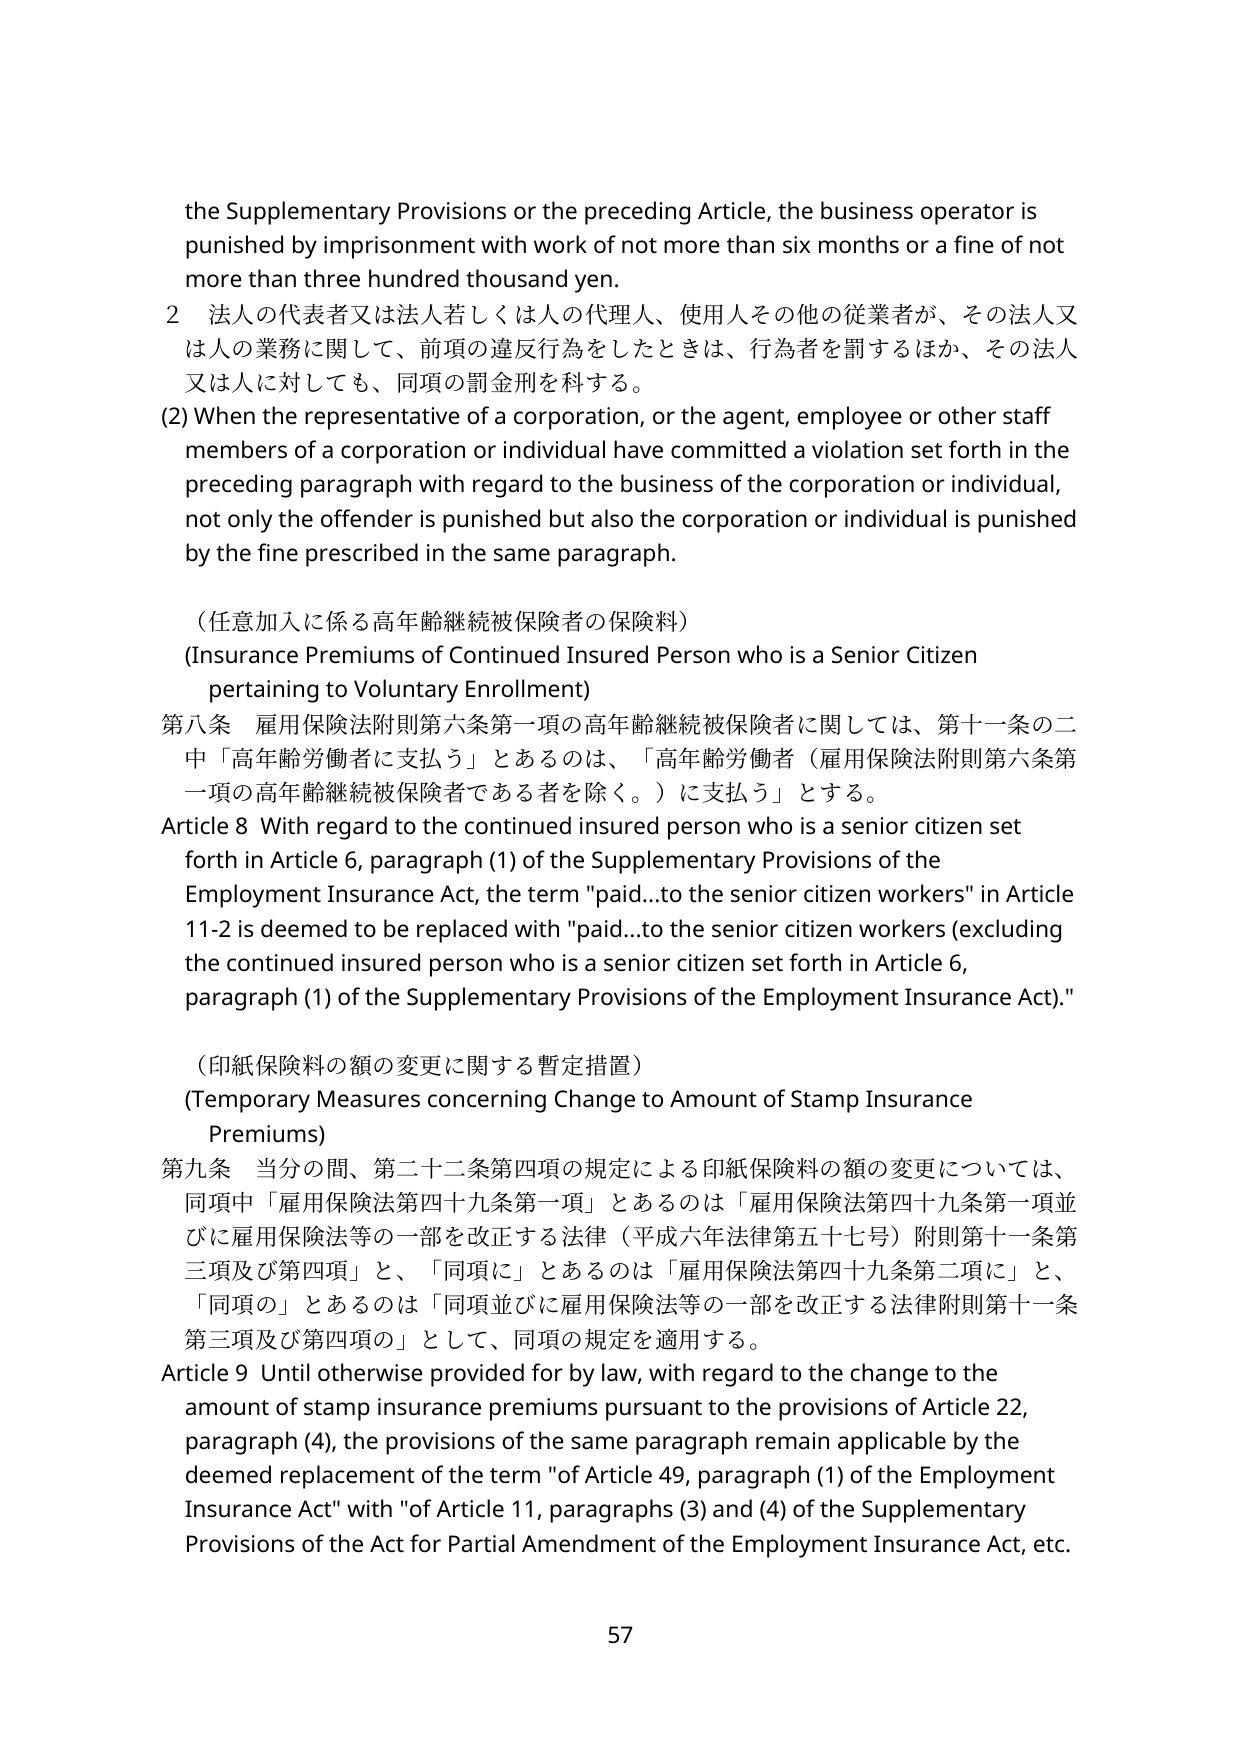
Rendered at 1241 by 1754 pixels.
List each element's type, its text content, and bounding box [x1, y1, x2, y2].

text (2) When the representative of a corporation, or the agent, employee or other staff members of a corporation or individual have committed a violation set forth in the preceding paragraph with regard to the business of the corporation or individual, not only the offender is punished but also the corporation or individual is punished by the fine prescribed in the same paragraph. [161, 399, 1079, 569]
text （印紙保険料の額の変更に関する暫定措置） [184, 1048, 1079, 1082]
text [161, 1355, 1079, 1560]
text (Temporary Measures concerning Change to Amount of Stamp Insurance Premiums) [184, 1082, 1079, 1150]
text 第九条 当分の間、第二十二条第四項の規定による印紙保険料の額の変更については、同項中「雇用保険法第四十九条第一項」とあるのは「雇用保険法第四十九条第一項並びに雇用保険法等の一部を改正する法律（平成六年法律第五十七号）附則第十一条第三項及び第四項」と、「同項に」とあるのは「雇用保険法第四十九条第二項に」と、「同項の」とあるのは「同項並びに雇用保険法等の一部を改正する法律附則第十一条第三項及び第四項の」として、同項の規定を適用する。 [161, 1150, 1079, 1355]
text ２ 法人の代表者又は法人若しくは人の代理人、使用人その他の従業者が、その法人又は人の業務に関して、前項の違反行為をしたときは、行為者を罰するほか、その法人又は人に対しても、同項の罰金刑を科する。 [161, 296, 1079, 399]
text （任意加入に係る高年齢継続被保険者の保険料） [184, 604, 1079, 638]
text (Insurance Premiums of Continued Insured Person who is a Senior Citizen pertaining to Voluntary Enrollment) [184, 638, 1079, 706]
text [161, 194, 1079, 296]
text 第八条 雇用保険法附則第六条第一項の高年齢継続被保険者に関しては、第十一条の二中「高年齢労働者に支払う」とあるのは、「高年齢労働者（雇用保険法附則第六条第一項の高年齢継続被保険者である者を除く。）に支払う」とする。 [161, 706, 1079, 809]
text Article 8 With regard to the continued insured person who is a senior citizen set forth in Article 6, paragraph (1) of the Supplementary Provisions of the Employment Insurance Act, the term "paid...to the senior citizen workers" in Article 11-2 is deemed to be replaced with "paid...to the senior citizen workers (excluding the continued insured person who is a senior citizen set forth in Article 6, paragraph (1) of the Supplementary Provisions of the Employment Insurance Act)." [161, 809, 1079, 1014]
